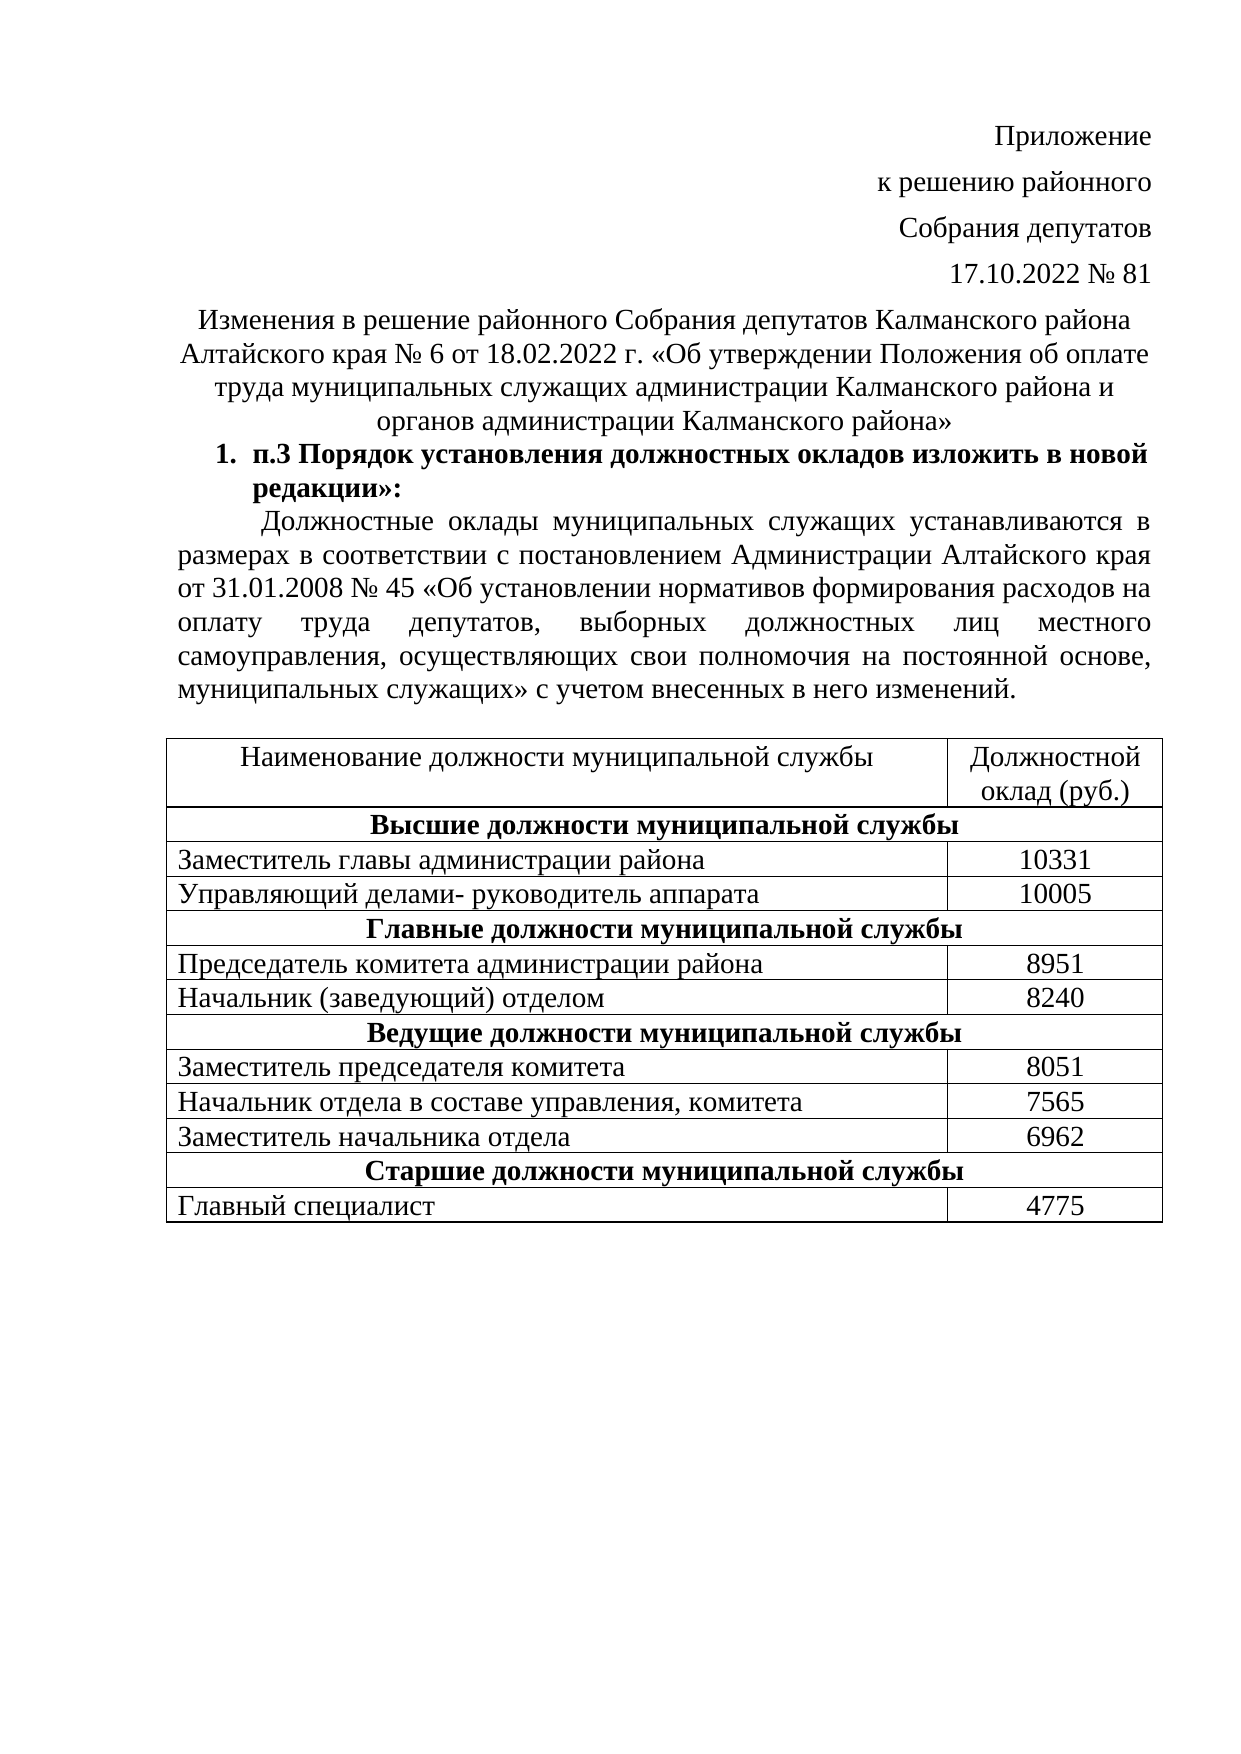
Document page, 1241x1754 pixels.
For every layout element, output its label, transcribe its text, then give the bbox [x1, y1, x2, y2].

table_cell 6962 [948, 1119, 1162, 1152]
table_cell Начальник отдела в составе управления, комитета [167, 1084, 947, 1118]
text Приложение [177, 118, 1152, 152]
text Собрания депутатов [177, 210, 1152, 244]
table_cell Главный специалист [167, 1188, 947, 1221]
table_header Наименование должности муниципальной службы [167, 739, 947, 806]
table_header Должностной оклад (руб.) [948, 739, 1162, 806]
table_cell Высшие должности муниципальной службы [167, 808, 1162, 841]
table_cell Заместитель председателя комитета [167, 1050, 947, 1083]
table_cell 8240 [948, 980, 1162, 1014]
table_cell 10005 [948, 877, 1162, 910]
table_cell 10331 [948, 842, 1162, 876]
table_cell Старшие должности муниципальной службы [167, 1153, 1162, 1187]
table_cell Главные должности муниципальной службы [167, 911, 1162, 945]
table_cell 8951 [948, 946, 1162, 979]
table_cell Заместитель начальника отдела [167, 1119, 947, 1152]
text Изменения в решение районного Собрания депутатов Калманского района Алтайского края № 6 от 18.02.2022 г. «Об утверждении Положения об оплате труда муниципальных служащих администрации Калманского района и органов администрации Калманского района» [177, 302, 1152, 436]
list п.3 Порядок установления должностных окладов изложить в новой редакции»: [215, 436, 1152, 503]
table_cell 7565 [948, 1084, 1162, 1118]
table_cell 4775 [948, 1188, 1162, 1221]
table_cell Управляющий делами- руководитель аппарата [167, 877, 947, 910]
table_cell 8051 [948, 1050, 1162, 1083]
table_cell Начальник (заведующий) отделом [167, 980, 947, 1014]
table_cell Ведущие должности муниципальной службы [167, 1015, 1162, 1048]
text Должностные оклады муниципальных служащих устанавливаются в размерах в соответствии с постановлением Администрации Алтайского края от 31.01.2008 № 45 «Об установлении нормативов формирования расходов на оплату труда депутатов, выборных должностных лиц местного самоуправления, осуществляющих свои полномочия на постоянной основе, муниципальных служащих» с учетом внесенных в него изменений. [177, 503, 1152, 705]
text к решению районного [177, 164, 1152, 198]
table_cell Председатель комитета администрации района [167, 946, 947, 979]
table_cell Заместитель главы администрации района [167, 842, 947, 876]
text 17.10.2022 № 81 [177, 256, 1152, 290]
